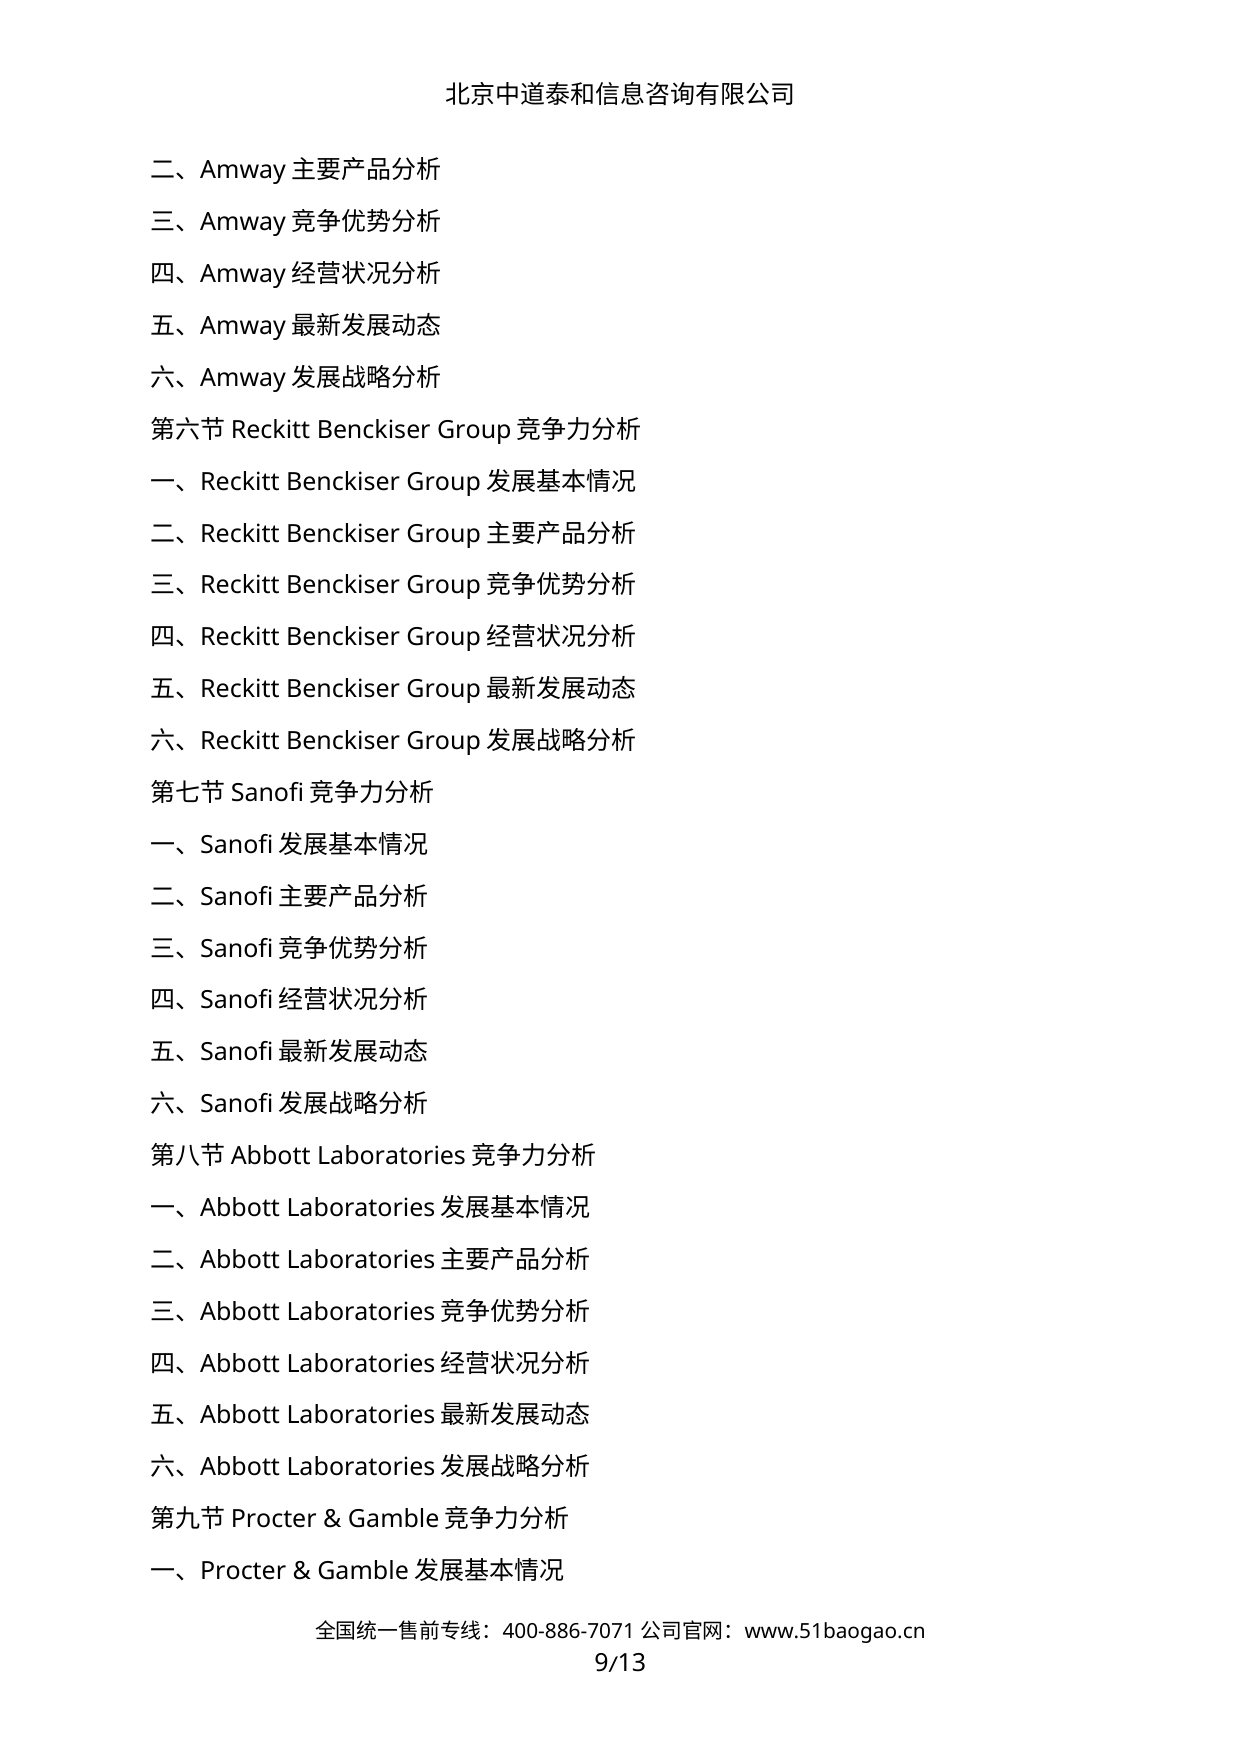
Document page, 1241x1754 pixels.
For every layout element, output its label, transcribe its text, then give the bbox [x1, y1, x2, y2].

text 五、Amway最新发展动态 [150, 306, 1090, 342]
text 六、Sanofi发展战略分析 [150, 1084, 1090, 1120]
text 二、Abbott Laboratories主要产品分析 [150, 1239, 1090, 1276]
text 四、Abbott Laboratories经营状况分析 [150, 1343, 1090, 1379]
text 一、Abbott Laboratories发展基本情况 [150, 1187, 1090, 1224]
text 五、Abbott Laboratories最新发展动态 [150, 1395, 1090, 1431]
text 三、Amway竞争优势分析 [150, 202, 1090, 238]
text 一、Procter & Gamble发展基本情况 [150, 1551, 1090, 1587]
text 六、Abbott Laboratories发展战略分析 [150, 1447, 1090, 1483]
text 一、Sanofi发展基本情况 [150, 824, 1090, 861]
text 三、Sanofi竞争优势分析 [150, 928, 1090, 964]
text 二、Reckitt Benckiser Group主要产品分析 [150, 513, 1090, 549]
text 一、Reckitt Benckiser Group发展基本情况 [150, 461, 1090, 497]
text 六、Amway发展战略分析 [150, 357, 1090, 394]
text 二、Sanofi主要产品分析 [150, 876, 1090, 912]
text 第六节 Reckitt Benckiser Group竞争力分析 [150, 409, 1090, 446]
text 六、Reckitt Benckiser Group发展战略分析 [150, 721, 1090, 757]
text 第九节 Procter & Gamble竞争力分析 [150, 1499, 1090, 1535]
text 四、Reckitt Benckiser Group经营状况分析 [150, 617, 1090, 653]
text 四、Sanofi经营状况分析 [150, 980, 1090, 1016]
text 五、Sanofi最新发展动态 [150, 1032, 1090, 1068]
text 三、Reckitt Benckiser Group竞争优势分析 [150, 565, 1090, 601]
text 五、Reckitt Benckiser Group最新发展动态 [150, 669, 1090, 705]
text 二、Amway主要产品分析 [150, 150, 1090, 186]
text 四、Amway经营状况分析 [150, 254, 1090, 290]
text 第七节 Sanofi竞争力分析 [150, 772, 1090, 809]
text 第八节 Abbott Laboratories竞争力分析 [150, 1136, 1090, 1172]
text 三、Abbott Laboratories竞争优势分析 [150, 1291, 1090, 1327]
